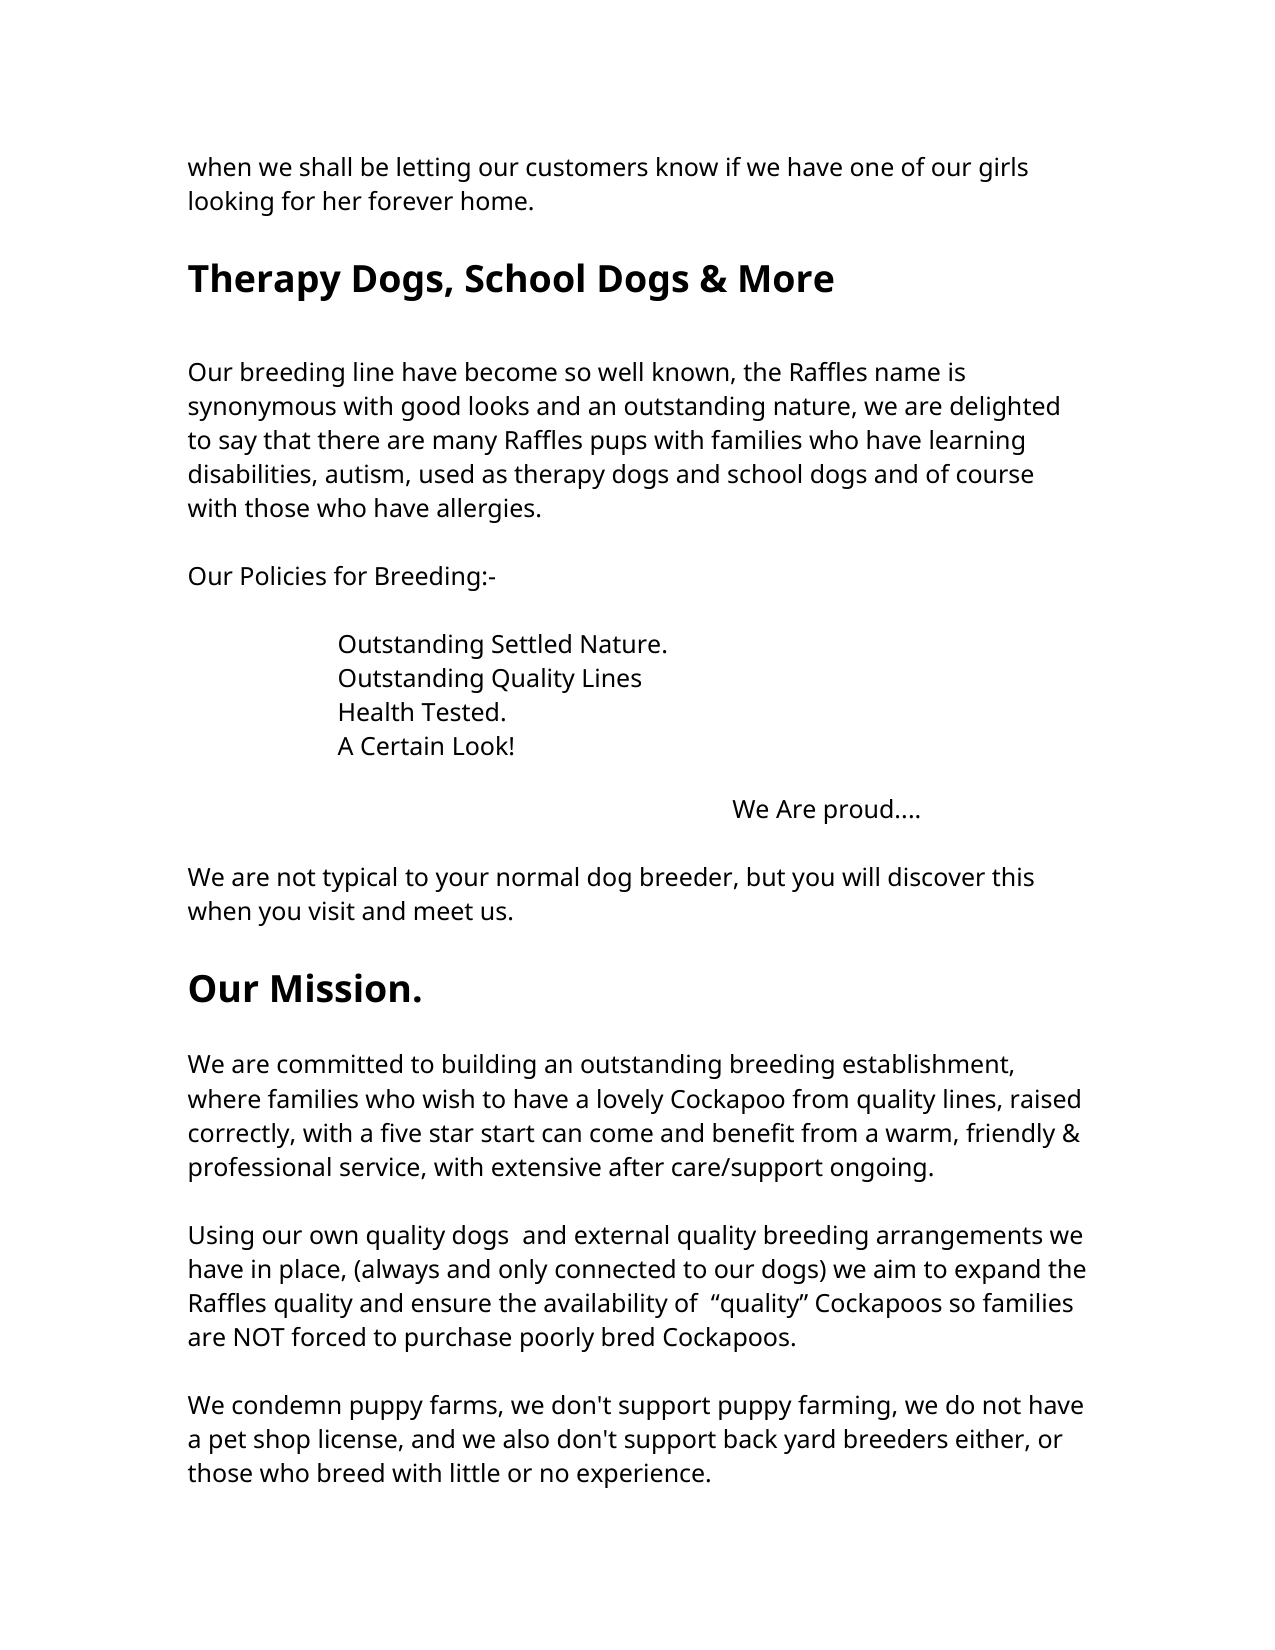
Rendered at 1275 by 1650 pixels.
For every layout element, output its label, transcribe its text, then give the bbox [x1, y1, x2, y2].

text We Are proud.... [187, 792, 1087, 826]
text Outstanding Quality Lines [187, 661, 1087, 695]
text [187, 150, 1087, 218]
text We are not typical to your normal dog breeder, but you will discover this when you visit and meet us. [187, 860, 1087, 928]
text Our Mission. [187, 962, 1087, 1013]
text Our breeding line have become so well known, the Raffles name is synonymous with good looks and an outstanding nature, we are delighted to say that there are many Raffles pups with families who have learning disabilities, autism, used as therapy dogs and school dogs and of course with those who have allergies. [187, 354, 1087, 524]
text We are committed to building an outstanding breeding establishment, where families who wish to have a lovely Cockapoo from quality lines, raised correctly, with a five star start can come and benefit from a warm, friendly & professional service, with extensive after care/support ongoing. [187, 1047, 1087, 1183]
text A Certain Look! [187, 729, 1087, 763]
text Health Tested. [187, 695, 1087, 729]
text Using our own quality dogs and external quality breeding arrangements we have in place, (always and only connected to our dogs) we aim to expand the Raffles quality and ensure the availability of “quality” Cockapoos so families are NOT forced to purchase poorly bred Cockapoos. [187, 1217, 1087, 1354]
text We condemn puppy farms, we don't support puppy farming, we do not have a pet shop license, and we also don't support back yard breeders either, or those who breed with little or no experience. [187, 1388, 1087, 1490]
text Our Policies for Breeding:- [187, 559, 1087, 593]
text Therapy Dogs, School Dogs & More [187, 252, 1087, 303]
text Outstanding Settled Nature. [187, 627, 1087, 661]
